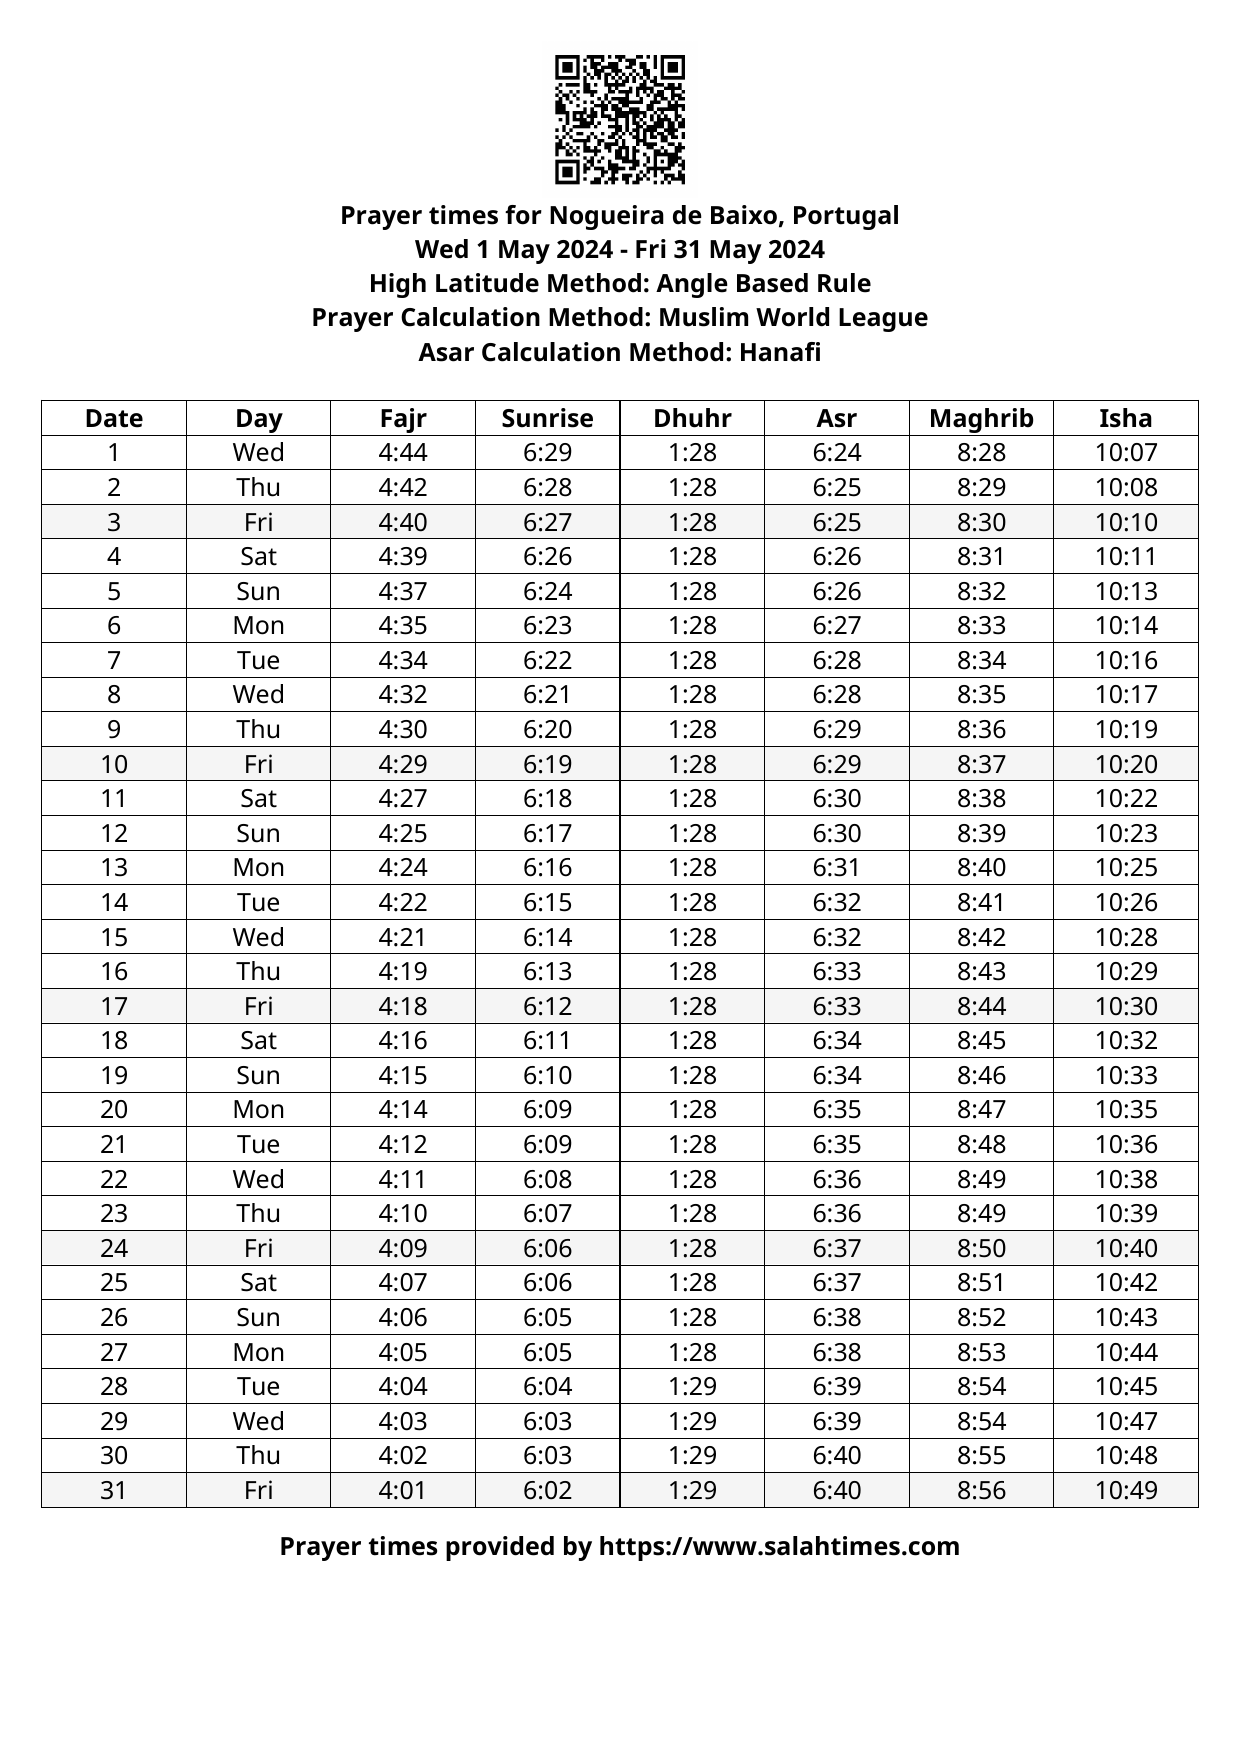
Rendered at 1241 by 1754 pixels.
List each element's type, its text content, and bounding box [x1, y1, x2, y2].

table_cell 6:06 [476, 1231, 619, 1264]
table_cell 4:44 [331, 436, 475, 469]
table_cell 4:25 [331, 816, 475, 849]
table_cell 4:03 [331, 1404, 475, 1437]
table_cell 29 [42, 1404, 186, 1437]
table_cell Sat [187, 781, 330, 815]
table_cell 6:33 [765, 954, 909, 988]
table_cell 6:40 [765, 1439, 909, 1472]
table_cell 10:23 [1054, 816, 1198, 849]
table_cell 23 [42, 1196, 186, 1230]
table_cell 10:22 [1054, 781, 1198, 815]
table_cell 8:36 [910, 712, 1053, 746]
table_cell 8:46 [910, 1058, 1053, 1092]
table_cell 28 [42, 1369, 186, 1403]
table_cell Tue [187, 1127, 330, 1161]
table_cell 4:35 [331, 609, 475, 642]
table_cell Mon [187, 1335, 330, 1368]
table_cell 6:39 [765, 1369, 909, 1403]
table_cell 1:29 [621, 1439, 764, 1472]
table_cell 1:29 [621, 1473, 764, 1507]
table_cell Thu [187, 712, 330, 746]
table_cell 4:24 [331, 851, 475, 884]
table_cell 10:33 [1054, 1058, 1198, 1092]
table_cell 6:32 [765, 920, 909, 953]
table_cell 1:28 [621, 1300, 764, 1334]
table_cell 6:34 [765, 1058, 909, 1092]
table_cell 8:47 [910, 1093, 1053, 1126]
table_cell 4:39 [331, 539, 475, 573]
table_cell Wed [187, 678, 330, 711]
table_cell Fri [187, 1473, 330, 1507]
table_cell Thu [187, 470, 330, 504]
table_cell 4:01 [331, 1473, 475, 1507]
table_cell Wed [187, 1162, 330, 1195]
table_cell 3 [42, 505, 186, 538]
table_cell 6:22 [476, 643, 619, 677]
table_cell 4:02 [331, 1439, 475, 1472]
table_cell 10:44 [1054, 1335, 1198, 1368]
table_cell 5 [42, 574, 186, 607]
table_cell 18 [42, 1024, 186, 1057]
table_cell Mon [187, 1093, 330, 1126]
table_cell 6:26 [476, 539, 619, 573]
table_cell 1 [42, 436, 186, 469]
table_cell 6:38 [765, 1300, 909, 1334]
table_cell 8:50 [910, 1231, 1053, 1264]
table_cell 8:49 [910, 1196, 1053, 1230]
table_cell 30 [42, 1439, 186, 1472]
table_cell 8:43 [910, 954, 1053, 988]
table_cell 6:06 [476, 1266, 619, 1299]
table_cell 10:07 [1054, 436, 1198, 469]
table_cell 6:03 [476, 1439, 619, 1472]
table_cell 4:18 [331, 989, 475, 1022]
table_cell 15 [42, 920, 186, 953]
table_cell 2 [42, 470, 186, 504]
table_cell 1:28 [621, 574, 764, 607]
table_cell 8:41 [910, 885, 1053, 919]
table_cell 1:28 [621, 920, 764, 953]
table_cell 4:34 [331, 643, 475, 677]
table_cell 6:28 [765, 678, 909, 711]
table_cell 1:28 [621, 712, 764, 746]
table_cell 6:36 [765, 1162, 909, 1195]
table_cell 6:18 [476, 781, 619, 815]
table_cell 10:35 [1054, 1093, 1198, 1126]
table_cell 6:31 [765, 851, 909, 884]
table_cell 4:32 [331, 678, 475, 711]
table_cell 20 [42, 1093, 186, 1126]
table_cell 6:16 [476, 851, 619, 884]
table_cell 1:28 [621, 505, 764, 538]
table_cell 4:22 [331, 885, 475, 919]
table_cell 8:53 [910, 1335, 1053, 1368]
table_cell 4:30 [331, 712, 475, 746]
table_cell Fri [187, 1231, 330, 1264]
table_cell Sun [187, 1058, 330, 1092]
table_cell 6:13 [476, 954, 619, 988]
table_cell 10:48 [1054, 1439, 1198, 1472]
table_cell Thu [187, 1196, 330, 1230]
table_cell 10:25 [1054, 851, 1198, 884]
table_cell 6:11 [476, 1024, 619, 1057]
table_cell 10:16 [1054, 643, 1198, 677]
table_cell Sun [187, 574, 330, 607]
table_cell 1:28 [621, 1127, 764, 1161]
table_cell 10:49 [1054, 1473, 1198, 1507]
table_cell 10:11 [1054, 539, 1198, 573]
text Prayer times for Nogueira de Baixo, Portugal [42, 198, 1198, 232]
table_cell Mon [187, 609, 330, 642]
table_cell 21 [42, 1127, 186, 1161]
table_cell 6:37 [765, 1266, 909, 1299]
table_cell 4 [42, 539, 186, 573]
table_cell 6:25 [765, 470, 909, 504]
table_cell 10:10 [1054, 505, 1198, 538]
table_cell 4:15 [331, 1058, 475, 1092]
table_cell 10:36 [1054, 1127, 1198, 1161]
table_cell Tue [187, 643, 330, 677]
table_cell 6:19 [476, 747, 619, 780]
table_cell 6:27 [476, 505, 619, 538]
table_cell 10:19 [1054, 712, 1198, 746]
table_cell 4:40 [331, 505, 475, 538]
table_header Isha [1054, 401, 1198, 434]
table_cell 6:28 [765, 643, 909, 677]
text High Latitude Method: Angle Based Rule [42, 266, 1198, 300]
table_header Sunrise [476, 401, 619, 434]
table_cell 8:48 [910, 1127, 1053, 1161]
table_cell 8 [42, 678, 186, 711]
table_cell 8:30 [910, 505, 1053, 538]
table_cell 6:09 [476, 1093, 619, 1126]
table_header Dhuhr [621, 401, 764, 434]
table_cell 9 [42, 712, 186, 746]
table_cell 8:54 [910, 1404, 1053, 1437]
table_cell 1:28 [621, 609, 764, 642]
table_cell 6:29 [476, 436, 619, 469]
table_cell 25 [42, 1266, 186, 1299]
table_cell 6:10 [476, 1058, 619, 1092]
table_cell 6:02 [476, 1473, 619, 1507]
table_cell 6 [42, 609, 186, 642]
table_cell 6:24 [476, 574, 619, 607]
table_cell 4:09 [331, 1231, 475, 1264]
table_cell 4:04 [331, 1369, 475, 1403]
table_cell 12 [42, 816, 186, 849]
table_cell 10:43 [1054, 1300, 1198, 1334]
table_cell 4:10 [331, 1196, 475, 1230]
table_cell Tue [187, 1369, 330, 1403]
table_cell 10:39 [1054, 1196, 1198, 1230]
table_cell 6:35 [765, 1127, 909, 1161]
table_cell 6:20 [476, 712, 619, 746]
table_cell 8:54 [910, 1369, 1053, 1403]
table_cell 10:13 [1054, 574, 1198, 607]
table_cell 6:39 [765, 1404, 909, 1437]
table_cell 6:27 [765, 609, 909, 642]
table_cell 6:24 [765, 436, 909, 469]
table_cell 19 [42, 1058, 186, 1092]
table_header Maghrib [910, 401, 1053, 434]
table_cell 4:11 [331, 1162, 475, 1195]
table_cell 4:05 [331, 1335, 475, 1368]
table_cell 8:34 [910, 643, 1053, 677]
table_cell 8:45 [910, 1024, 1053, 1057]
table_cell 8:40 [910, 851, 1053, 884]
table_cell 4:21 [331, 920, 475, 953]
table_cell 6:28 [476, 470, 619, 504]
table_cell 1:28 [621, 436, 764, 469]
table_cell 10:40 [1054, 1231, 1198, 1264]
table_cell 1:28 [621, 1266, 764, 1299]
table_cell 4:42 [331, 470, 475, 504]
table_cell 1:28 [621, 539, 764, 573]
table_cell 10:29 [1054, 954, 1198, 988]
table_cell 16 [42, 954, 186, 988]
table_cell 6:07 [476, 1196, 619, 1230]
table_cell 10:38 [1054, 1162, 1198, 1195]
table_cell 4:37 [331, 574, 475, 607]
table_cell 4:12 [331, 1127, 475, 1161]
table_cell 8:49 [910, 1162, 1053, 1195]
table_cell 10 [42, 747, 186, 780]
table_cell 6:35 [765, 1093, 909, 1126]
table_cell 1:28 [621, 643, 764, 677]
table_cell 31 [42, 1473, 186, 1507]
table_cell 1:29 [621, 1369, 764, 1403]
table_cell 8:39 [910, 816, 1053, 849]
table_cell 1:28 [621, 989, 764, 1022]
table_cell 1:28 [621, 1335, 764, 1368]
table_cell 1:28 [621, 1196, 764, 1230]
table_cell 6:36 [765, 1196, 909, 1230]
table_cell 1:28 [621, 470, 764, 504]
text Wed 1 May 2024 - Fri 31 May 2024 [42, 232, 1198, 266]
table_cell 6:25 [765, 505, 909, 538]
table_cell 26 [42, 1300, 186, 1334]
table_cell 8:37 [910, 747, 1053, 780]
table_cell 1:28 [621, 781, 764, 815]
table_cell 1:28 [621, 1024, 764, 1057]
text Prayer times provided by https://www.salahtimes.com [42, 1528, 1198, 1563]
table_cell 6:37 [765, 1231, 909, 1264]
table_cell Tue [187, 885, 330, 919]
table_cell 1:28 [621, 1162, 764, 1195]
table_cell 10:47 [1054, 1404, 1198, 1437]
table_cell Fri [187, 989, 330, 1022]
table_cell 6:03 [476, 1404, 619, 1437]
table_cell Fri [187, 505, 330, 538]
table_cell 1:28 [621, 954, 764, 988]
table_cell 8:44 [910, 989, 1053, 1022]
table_cell Sat [187, 539, 330, 573]
table_cell 1:28 [621, 885, 764, 919]
table_cell 13 [42, 851, 186, 884]
table_cell 4:06 [331, 1300, 475, 1334]
table_cell Thu [187, 954, 330, 988]
table_cell Sat [187, 1024, 330, 1057]
table_cell 8:28 [910, 436, 1053, 469]
table_cell 6:23 [476, 609, 619, 642]
table_cell 6:34 [765, 1024, 909, 1057]
table_cell 6:08 [476, 1162, 619, 1195]
table_cell 8:42 [910, 920, 1053, 953]
table_cell 10:20 [1054, 747, 1198, 780]
table_cell 10:32 [1054, 1024, 1198, 1057]
table_cell 10:08 [1054, 470, 1198, 504]
table_cell Mon [187, 851, 330, 884]
table_cell Thu [187, 1439, 330, 1472]
table_cell Wed [187, 920, 330, 953]
table_cell 10:42 [1054, 1266, 1198, 1299]
table_cell 4:14 [331, 1093, 475, 1126]
table_cell 8:52 [910, 1300, 1053, 1334]
table_cell 1:29 [621, 1404, 764, 1437]
text Prayer Calculation Method: Muslim World League [42, 300, 1198, 334]
table_cell 6:29 [765, 712, 909, 746]
table_cell 10:45 [1054, 1369, 1198, 1403]
table_cell 7 [42, 643, 186, 677]
table_cell 27 [42, 1335, 186, 1368]
table_cell 4:16 [331, 1024, 475, 1057]
table_cell 8:51 [910, 1266, 1053, 1299]
table_header Day [187, 401, 330, 434]
table_cell 8:31 [910, 539, 1053, 573]
table_cell Sun [187, 816, 330, 849]
table_cell Sun [187, 1300, 330, 1334]
table_cell 8:32 [910, 574, 1053, 607]
table_cell 6:26 [765, 574, 909, 607]
table_cell 8:29 [910, 470, 1053, 504]
table_cell 6:17 [476, 816, 619, 849]
table_header Asr [765, 401, 909, 434]
table_cell 6:04 [476, 1369, 619, 1403]
table_cell 6:29 [765, 747, 909, 780]
table_cell 4:27 [331, 781, 475, 815]
table_cell 6:05 [476, 1335, 619, 1368]
table_cell 6:26 [765, 539, 909, 573]
table_cell 8:35 [910, 678, 1053, 711]
table_cell Sat [187, 1266, 330, 1299]
table_cell 6:38 [765, 1335, 909, 1368]
table_cell 6:32 [765, 885, 909, 919]
table_cell 6:30 [765, 781, 909, 815]
table_cell 6:33 [765, 989, 909, 1022]
picture [542, 41, 699, 198]
table_cell 1:28 [621, 851, 764, 884]
table_cell 8:38 [910, 781, 1053, 815]
table_cell 10:17 [1054, 678, 1198, 711]
table_cell 10:14 [1054, 609, 1198, 642]
table_cell 1:28 [621, 1093, 764, 1126]
table_cell 1:28 [621, 747, 764, 780]
table_cell 6:14 [476, 920, 619, 953]
table_cell 1:28 [621, 816, 764, 849]
table_cell Wed [187, 436, 330, 469]
table_cell 8:33 [910, 609, 1053, 642]
table_cell 4:07 [331, 1266, 475, 1299]
table_cell 10:26 [1054, 885, 1198, 919]
table_cell 6:30 [765, 816, 909, 849]
table_cell Fri [187, 747, 330, 780]
table_cell 6:15 [476, 885, 619, 919]
table_cell 4:29 [331, 747, 475, 780]
table_cell 14 [42, 885, 186, 919]
table_cell 1:28 [621, 678, 764, 711]
table_cell 6:05 [476, 1300, 619, 1334]
table_cell 8:55 [910, 1439, 1053, 1472]
text Asar Calculation Method: Hanafi [42, 334, 1198, 368]
table_cell 1:28 [621, 1231, 764, 1264]
table_header Fajr [331, 401, 475, 434]
table_cell 10:30 [1054, 989, 1198, 1022]
table_cell 10:28 [1054, 920, 1198, 953]
table_cell 17 [42, 989, 186, 1022]
table_cell 24 [42, 1231, 186, 1264]
table_cell 4:19 [331, 954, 475, 988]
table_cell 6:09 [476, 1127, 619, 1161]
table_cell 6:21 [476, 678, 619, 711]
table_cell Wed [187, 1404, 330, 1437]
table_cell 6:40 [765, 1473, 909, 1507]
table_cell 22 [42, 1162, 186, 1195]
table_cell 1:28 [621, 1058, 764, 1092]
table_cell 6:12 [476, 989, 619, 1022]
table_header Date [42, 401, 186, 434]
table_cell 11 [42, 781, 186, 815]
table_cell 8:56 [910, 1473, 1053, 1507]
